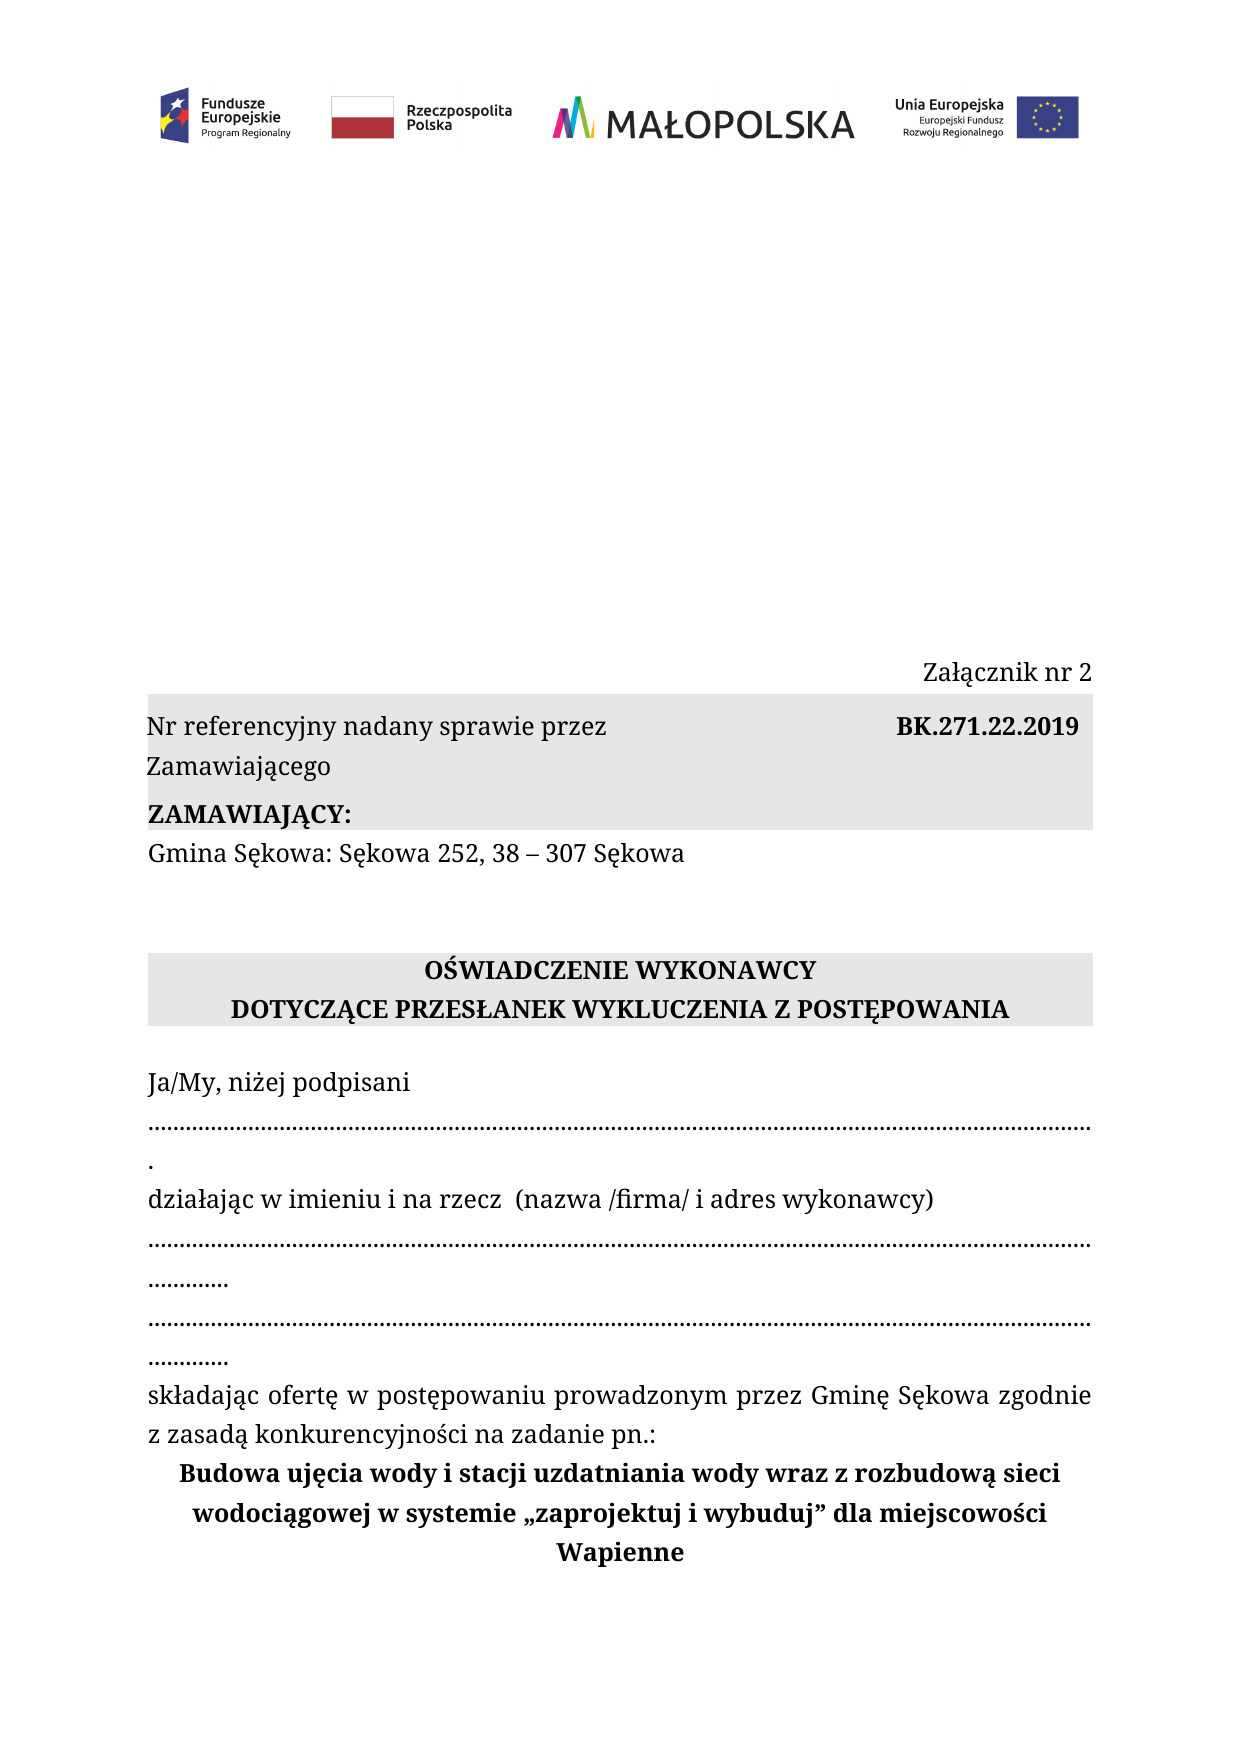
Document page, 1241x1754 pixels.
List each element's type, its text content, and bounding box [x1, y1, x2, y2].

text DOTYCZĄCE PRZESŁANEK WYKLUCZENIA Z POSTĘPOWANIA [148, 992, 1093, 1026]
text .................................................................................................................................................................... [148, 1299, 1093, 1373]
table_header BK.271.22.2019 [685, 709, 1086, 786]
text .................................................................................................................................................................... [148, 1221, 1093, 1294]
text Budowa ujęcia wody i stacji uzdatniania wody wraz z rozbudową sieci wodociągowej w systemie „zaprojektuj i wybuduj” dla miejscowości Wapienne [148, 1456, 1093, 1568]
text działając w imieniu i na rzecz (nazwa /firma/ i adres wykonawcy) [148, 1182, 1093, 1216]
text Gmina Sękowa: Sękowa 252, 38 – 307 Sękowa [148, 835, 1093, 869]
text Ja/My, niżej podpisani [148, 1064, 1093, 1098]
text Załącznik nr 2 [148, 655, 1093, 689]
table_header Nr referencyjny nadany sprawie przez Zamawiającego [139, 709, 684, 786]
text OŚWIADCZENIE WYKONAWCY [148, 953, 1093, 987]
text ........................................................................................................................................................ [148, 1103, 1093, 1177]
picture [147, 73, 1092, 157]
text składając ofertę w postępowaniu prowadzonym przez Gminę Sękowa zgodnie z zasadą konkurencyjności na zadanie pn.: [148, 1378, 1093, 1451]
text ZAMAWIAJĄCY: [148, 694, 1093, 830]
